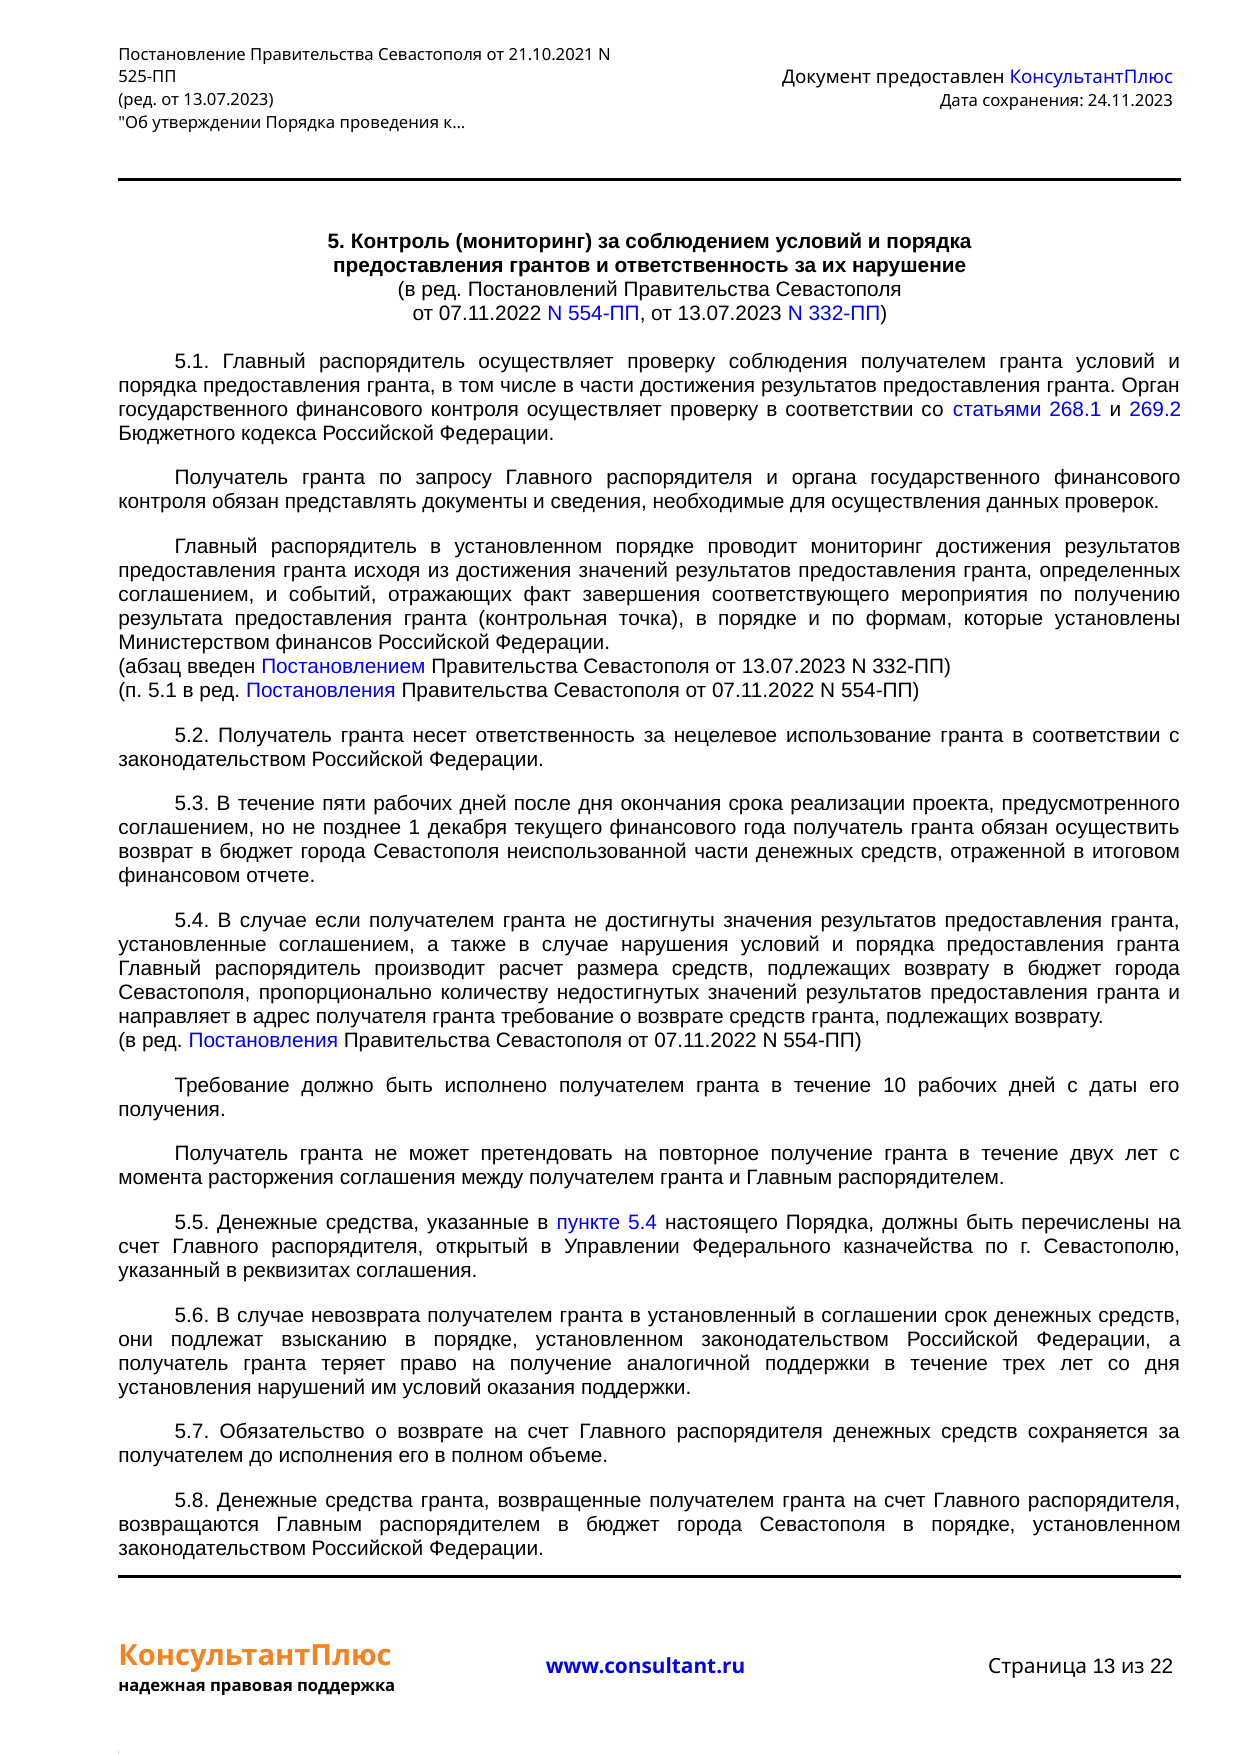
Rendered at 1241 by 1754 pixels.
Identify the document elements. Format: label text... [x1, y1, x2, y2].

text (в ред. Постановления Правительства Севастополя от 07.11.2022 N 554-ПП) [118, 1028, 1181, 1052]
title предоставления грантов и ответственность за их нарушение [118, 253, 1181, 277]
title 5. Контроль (мониторинг) за соблюдением условий и порядка [118, 229, 1181, 253]
text 5.4. В случае если получателем гранта не достигнуты значения результатов предоставления гранта, установленные соглашением, а также в случае нарушения условий и порядка предоставления гранта Главный распорядитель производит расчет размера средств, подлежащих возврату в бюджет города Севастополя, пропорционально количеству недостигнутых значений результатов предоставления гранта и направляет в адрес получателя гранта требование о возврате средств гранта, подлежащих возврату. [118, 908, 1181, 1028]
text (в ред. Постановлений Правительства Севастополя [118, 277, 1181, 301]
text 5.5. Денежные средства, указанные в пункте 5.4 настоящего Порядка, должны быть перечислены на счет Главного распорядителя, открытый в Управлении Федерального казначейства по г. Севастополю, указанный в реквизитах соглашения. [118, 1210, 1181, 1282]
text Требование должно быть исполнено получателем гранта в течение 10 рабочих дней с даты его получения. [118, 1072, 1181, 1120]
text (абзац введен Постановлением Правительства Севастополя от 13.07.2023 N 332-ПП) [118, 654, 1181, 678]
text 5.7. Обязательство о возврате на счет Главного распорядителя денежных средств сохраняется за получателем до исполнения его в полном объеме. [118, 1419, 1181, 1467]
text Главный распорядитель в установленном порядке проводит мониторинг достижения результатов предоставления гранта исходя из достижения значений результатов предоставления гранта, определенных соглашением, и событий, отражающих факт завершения соответствующего мероприятия по получению результата предоставления гранта (контрольная точка), в порядке и по формам, которые установлены Министерством финансов Российской Федерации. [118, 534, 1181, 654]
text Получатель гранта по запросу Главного распорядителя и органа государственного финансового контроля обязан представлять документы и сведения, необходимые для осуществления данных проверок. [118, 465, 1181, 513]
text 5.1. Главный распорядитель осуществляет проверку соблюдения получателем гранта условий и порядка предоставления гранта, в том числе в части достижения результатов предоставления гранта. Орган государственного финансового контроля осуществляет проверку в соответствии со статьями 268.1 и 269.2 Бюджетного кодекса Российской Федерации. [118, 348, 1181, 444]
text Получатель гранта не может претендовать на повторное получение гранта в течение двух лет с момента расторжения соглашения между получателем гранта и Главным распорядителем. [118, 1141, 1181, 1189]
text (п. 5.1 в ред. Постановления Правительства Севастополя от 07.11.2022 N 554-ПП) [118, 678, 1181, 702]
text от 07.11.2022 N 554-ПП, от 13.07.2023 N 332-ПП) [118, 301, 1181, 324]
text 5.2. Получатель гранта несет ответственность за нецелевое использование гранта в соответствии с законодательством Российской Федерации. [118, 722, 1181, 770]
text 5.8. Денежные средства гранта, возвращенные получателем гранта на счет Главного распорядителя, возвращаются Главным распорядителем в бюджет города Севастополя в порядке, установленном законодательством Российской Федерации. [118, 1488, 1181, 1560]
text 5.3. В течение пяти рабочих дней после дня окончания срока реализации проекта, предусмотренного соглашением, но не позднее 1 декабря текущего финансового года получатель гранта обязан осуществить возврат в бюджет города Севастополя неиспользованной части денежных средств, отраженной в итоговом финансовом отчете. [118, 791, 1181, 887]
text 5.6. В случае невозврата получателем гранта в установленный в соглашении срок денежных средств, они подлежат взысканию в порядке, установленном законодательством Российской Федерации, а получатель гранта теряет право на получение аналогичной поддержки в течение трех лет со дня установления нарушений им условий оказания поддержки. [118, 1303, 1181, 1398]
